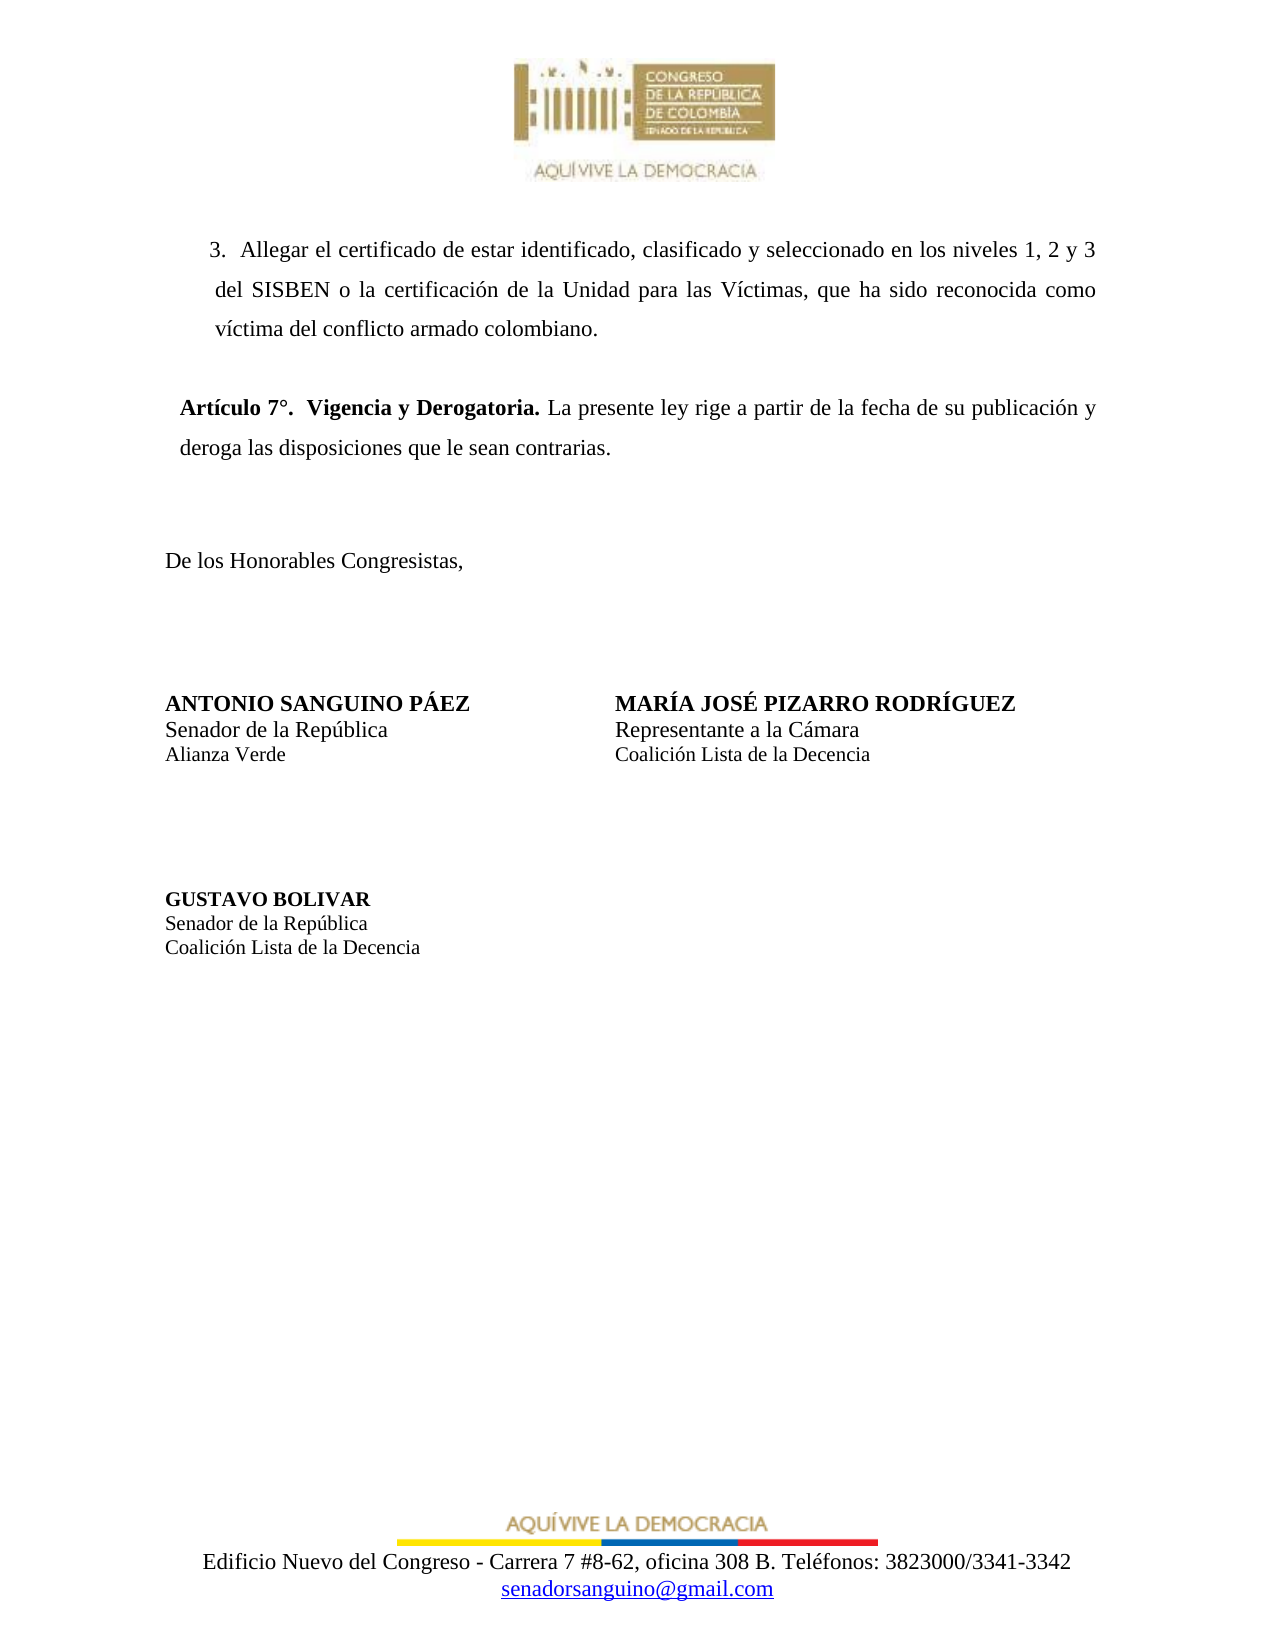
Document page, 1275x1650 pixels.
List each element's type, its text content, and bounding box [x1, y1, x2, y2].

text De los Honorables Congresistas, [165, 547, 1110, 574]
text Coalición Lista de la Decencia [165, 935, 1110, 959]
text Alianza Verde Coalición Lista de la Decencia [165, 742, 1110, 766]
text GUSTAVO BOLIVAR [165, 887, 1110, 911]
text Senador de la República [165, 911, 1110, 935]
subtitle ANTONIO SANGUINO PÁEZ MARÍA JOSÉ PIZARRO RODRÍGUEZ [165, 690, 1110, 716]
text Artículo 7°. Vigencia y Derogatoria. La presente ley rige a partir de la fecha de su publicación y deroga las disposiciones que le sean contrarias. [179, 394, 1098, 460]
list Allegar el certificado de estar identificado, clasificado y seleccionado en los niveles 1, 2 y 3 del SISBEN o la certificación de la Unidad para las Víctimas, que ha sido reconocida como víctima del conflicto armado colombiano. [209, 236, 1098, 342]
text Senador de la República Representante a la Cámara [165, 716, 1110, 742]
picture [397, 1512, 878, 1546]
picture [513, 58, 776, 182]
